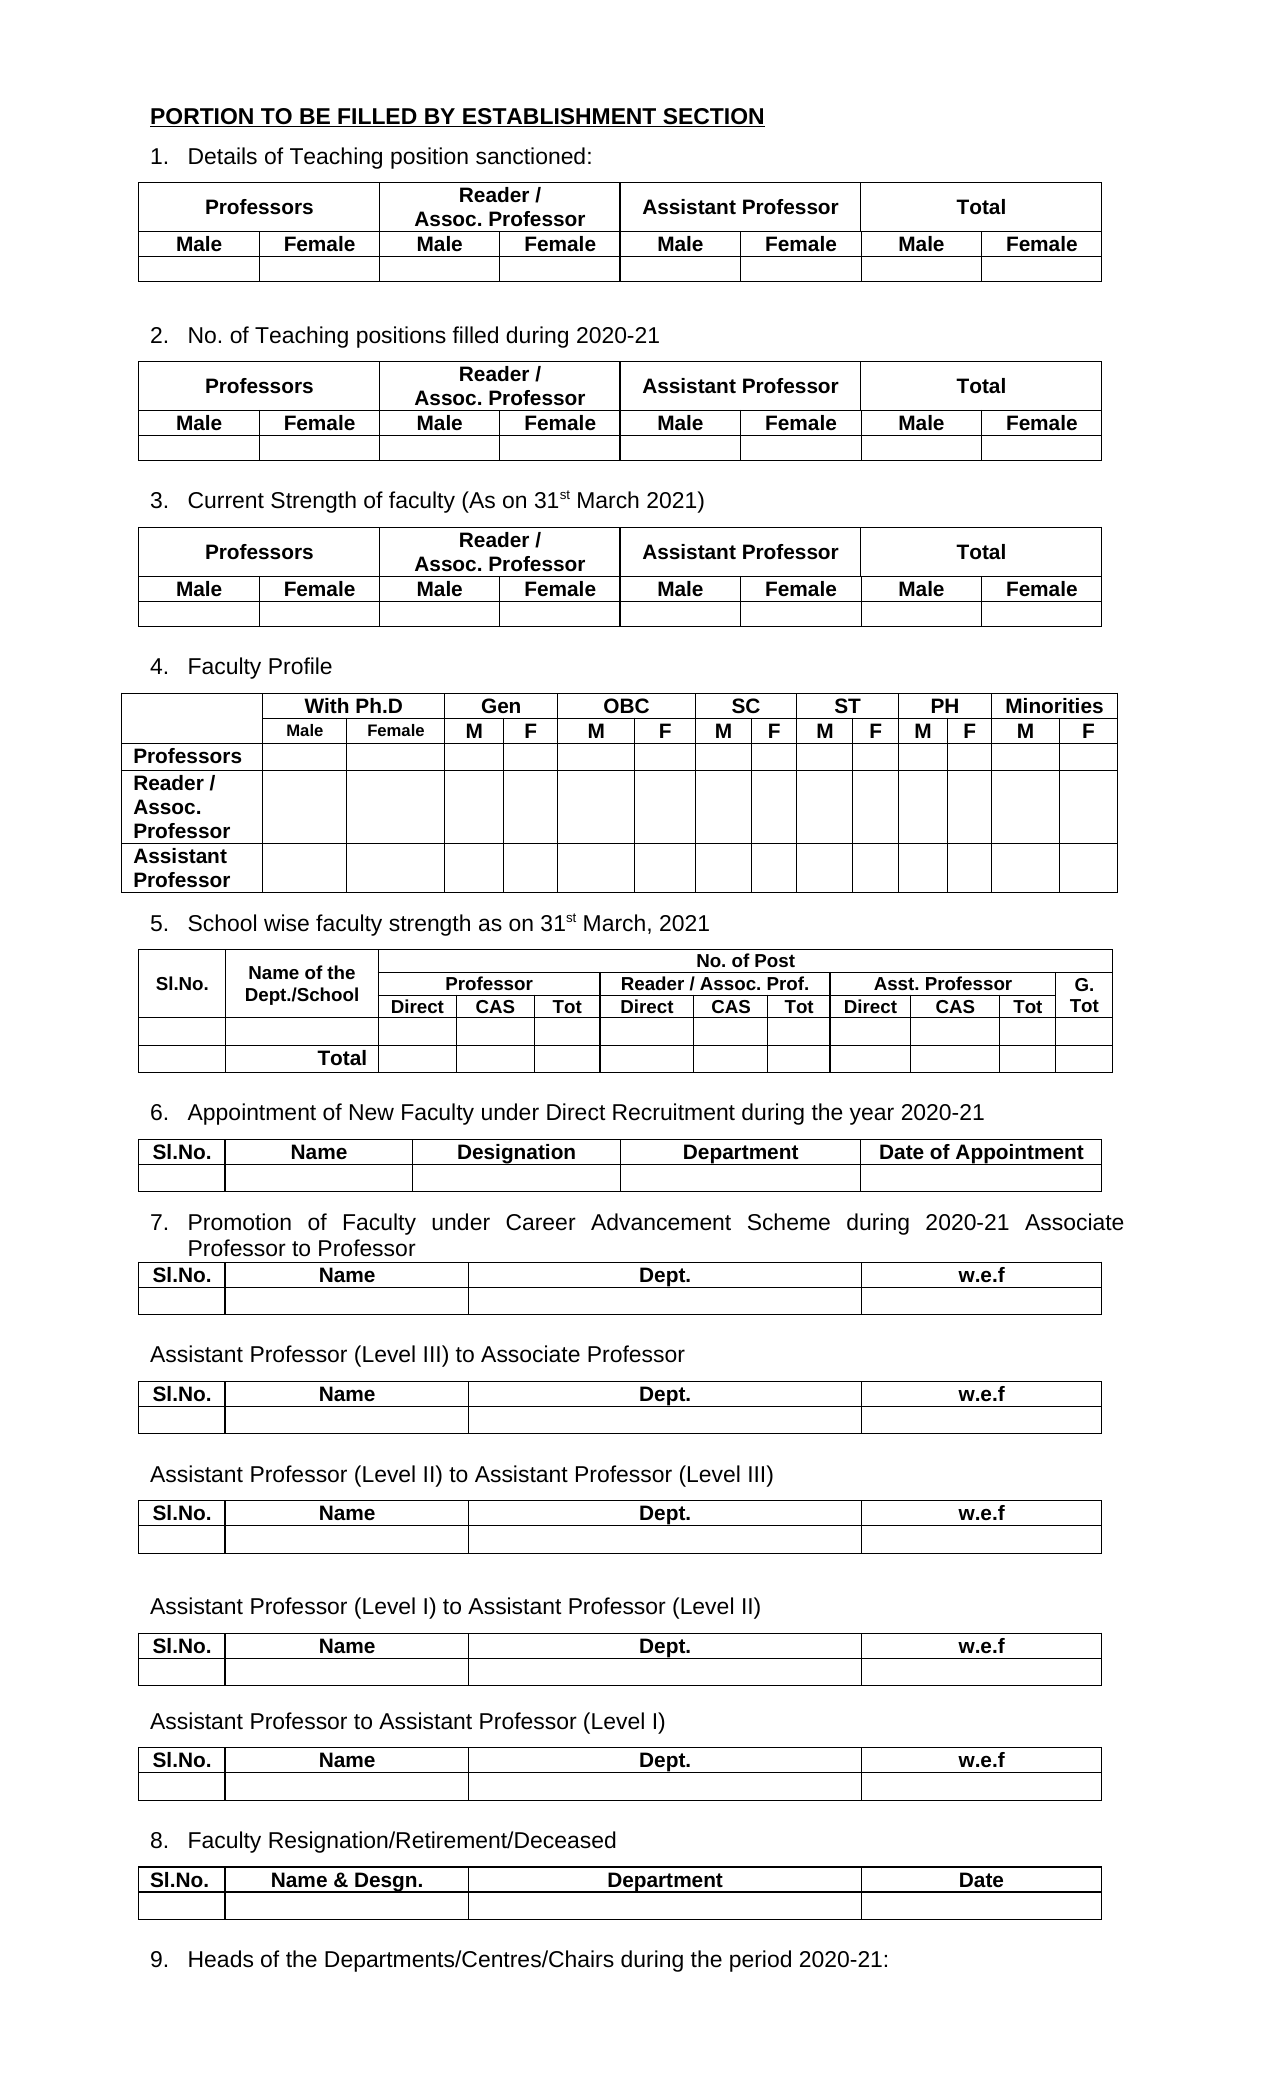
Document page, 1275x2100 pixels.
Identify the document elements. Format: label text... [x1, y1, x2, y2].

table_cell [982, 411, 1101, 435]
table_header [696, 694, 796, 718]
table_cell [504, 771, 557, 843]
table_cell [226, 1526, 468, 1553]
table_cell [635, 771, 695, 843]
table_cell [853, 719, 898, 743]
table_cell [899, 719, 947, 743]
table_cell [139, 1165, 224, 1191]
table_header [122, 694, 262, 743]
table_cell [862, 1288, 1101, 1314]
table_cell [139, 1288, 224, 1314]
list Faculty Resignation/Retirement/Deceased [150, 1827, 1125, 1853]
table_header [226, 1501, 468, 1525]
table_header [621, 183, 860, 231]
text Assistant Professor (Level III) to Associate Professor [150, 1341, 1125, 1368]
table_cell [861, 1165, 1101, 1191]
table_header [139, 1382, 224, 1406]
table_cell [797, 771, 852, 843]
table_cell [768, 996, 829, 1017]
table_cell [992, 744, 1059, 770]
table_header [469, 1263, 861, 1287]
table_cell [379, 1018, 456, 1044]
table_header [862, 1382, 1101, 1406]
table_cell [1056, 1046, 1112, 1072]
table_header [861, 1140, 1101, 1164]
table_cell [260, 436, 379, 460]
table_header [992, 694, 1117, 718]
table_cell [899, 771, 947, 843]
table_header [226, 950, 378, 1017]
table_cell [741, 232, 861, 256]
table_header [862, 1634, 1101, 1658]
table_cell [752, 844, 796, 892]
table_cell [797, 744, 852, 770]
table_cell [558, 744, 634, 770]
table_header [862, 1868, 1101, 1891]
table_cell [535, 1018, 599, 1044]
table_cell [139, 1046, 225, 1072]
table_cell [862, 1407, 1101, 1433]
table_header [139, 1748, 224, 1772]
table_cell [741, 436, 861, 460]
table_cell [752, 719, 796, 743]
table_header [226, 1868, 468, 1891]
text Assistant Professor (Level I) to Assistant Professor (Level II) [150, 1593, 1125, 1619]
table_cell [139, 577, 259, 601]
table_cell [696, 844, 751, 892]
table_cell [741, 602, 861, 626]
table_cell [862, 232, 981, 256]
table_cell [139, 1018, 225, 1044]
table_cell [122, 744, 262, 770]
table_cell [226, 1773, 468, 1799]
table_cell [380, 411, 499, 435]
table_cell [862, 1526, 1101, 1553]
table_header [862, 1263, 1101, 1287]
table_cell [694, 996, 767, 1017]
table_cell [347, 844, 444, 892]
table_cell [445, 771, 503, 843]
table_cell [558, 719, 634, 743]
text PORTION TO BE FILLED BY ESTABLISHMENT SECTION [150, 103, 1125, 129]
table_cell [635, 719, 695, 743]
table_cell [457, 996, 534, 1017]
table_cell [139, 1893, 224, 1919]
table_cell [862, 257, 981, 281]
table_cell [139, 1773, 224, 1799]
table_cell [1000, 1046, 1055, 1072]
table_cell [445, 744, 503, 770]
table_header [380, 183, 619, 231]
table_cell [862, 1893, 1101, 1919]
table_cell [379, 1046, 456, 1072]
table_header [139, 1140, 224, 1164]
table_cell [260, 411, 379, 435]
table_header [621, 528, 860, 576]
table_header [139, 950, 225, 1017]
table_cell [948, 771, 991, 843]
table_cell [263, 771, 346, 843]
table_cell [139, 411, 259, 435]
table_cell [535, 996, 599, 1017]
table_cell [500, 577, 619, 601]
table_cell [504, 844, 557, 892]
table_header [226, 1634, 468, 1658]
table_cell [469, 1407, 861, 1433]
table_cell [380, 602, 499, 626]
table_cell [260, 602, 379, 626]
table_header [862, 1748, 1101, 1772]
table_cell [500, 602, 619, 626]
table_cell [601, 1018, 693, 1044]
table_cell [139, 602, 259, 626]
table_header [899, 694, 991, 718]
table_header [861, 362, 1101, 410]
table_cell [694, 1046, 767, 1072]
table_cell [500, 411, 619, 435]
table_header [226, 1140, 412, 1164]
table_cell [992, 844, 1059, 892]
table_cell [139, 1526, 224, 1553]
list Current Strength of faculty (As on 31st March 2021) [150, 487, 1125, 514]
list Promotion of Faculty under Career Advancement Scheme during 2020-21 Associate Professor to Professor [150, 1209, 1125, 1262]
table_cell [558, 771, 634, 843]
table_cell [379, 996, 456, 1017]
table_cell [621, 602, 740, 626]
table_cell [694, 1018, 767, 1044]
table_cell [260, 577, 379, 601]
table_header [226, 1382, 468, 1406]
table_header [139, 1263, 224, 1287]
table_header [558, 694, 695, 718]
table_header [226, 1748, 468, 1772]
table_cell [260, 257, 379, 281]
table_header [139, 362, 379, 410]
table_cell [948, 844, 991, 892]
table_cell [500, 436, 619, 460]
list No. of Teaching positions filled during 2020-21 [150, 322, 1125, 348]
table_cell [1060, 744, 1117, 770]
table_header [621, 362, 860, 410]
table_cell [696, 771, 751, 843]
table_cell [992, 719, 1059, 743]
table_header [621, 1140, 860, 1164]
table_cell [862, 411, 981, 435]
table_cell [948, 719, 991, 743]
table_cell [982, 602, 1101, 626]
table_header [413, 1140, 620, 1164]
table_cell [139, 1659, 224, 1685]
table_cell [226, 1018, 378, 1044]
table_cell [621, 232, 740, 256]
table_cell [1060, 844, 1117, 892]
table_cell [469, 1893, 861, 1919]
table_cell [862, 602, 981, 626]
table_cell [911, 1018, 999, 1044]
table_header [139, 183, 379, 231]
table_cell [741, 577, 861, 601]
list Heads of the Departments/Centres/Chairs during the period 2020-21: [150, 1946, 1125, 1972]
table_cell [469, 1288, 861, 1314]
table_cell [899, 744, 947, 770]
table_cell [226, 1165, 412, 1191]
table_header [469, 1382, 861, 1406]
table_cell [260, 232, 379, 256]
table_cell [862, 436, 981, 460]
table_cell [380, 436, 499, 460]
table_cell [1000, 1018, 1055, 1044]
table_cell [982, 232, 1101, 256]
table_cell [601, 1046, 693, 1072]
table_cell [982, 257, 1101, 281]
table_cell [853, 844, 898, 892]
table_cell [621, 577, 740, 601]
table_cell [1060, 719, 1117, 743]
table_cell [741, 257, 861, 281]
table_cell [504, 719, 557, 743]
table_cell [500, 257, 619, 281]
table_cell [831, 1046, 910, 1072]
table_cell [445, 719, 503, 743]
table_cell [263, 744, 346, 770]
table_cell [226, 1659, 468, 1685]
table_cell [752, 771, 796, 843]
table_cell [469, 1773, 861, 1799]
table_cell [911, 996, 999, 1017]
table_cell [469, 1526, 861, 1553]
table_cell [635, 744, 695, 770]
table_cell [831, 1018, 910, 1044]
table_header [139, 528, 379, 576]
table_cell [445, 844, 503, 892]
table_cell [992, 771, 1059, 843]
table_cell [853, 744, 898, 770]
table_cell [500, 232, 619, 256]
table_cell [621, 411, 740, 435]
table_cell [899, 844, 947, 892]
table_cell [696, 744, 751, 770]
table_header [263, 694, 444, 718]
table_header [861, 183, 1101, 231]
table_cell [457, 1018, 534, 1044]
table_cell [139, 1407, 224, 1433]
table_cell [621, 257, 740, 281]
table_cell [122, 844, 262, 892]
list Details of Teaching position sanctioned: [150, 143, 1125, 169]
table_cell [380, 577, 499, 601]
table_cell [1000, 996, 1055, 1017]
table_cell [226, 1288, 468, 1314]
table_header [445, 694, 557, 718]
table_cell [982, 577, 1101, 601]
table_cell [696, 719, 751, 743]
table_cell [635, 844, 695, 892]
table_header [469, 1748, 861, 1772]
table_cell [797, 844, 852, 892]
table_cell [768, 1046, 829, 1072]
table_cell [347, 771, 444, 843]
list Appointment of New Faculty under Direct Recruitment during the year 2020-21 [150, 1099, 1125, 1126]
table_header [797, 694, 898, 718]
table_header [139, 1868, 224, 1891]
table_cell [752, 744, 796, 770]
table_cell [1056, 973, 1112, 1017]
text Assistant Professor (Level II) to Assistant Professor (Level III) [150, 1461, 1125, 1487]
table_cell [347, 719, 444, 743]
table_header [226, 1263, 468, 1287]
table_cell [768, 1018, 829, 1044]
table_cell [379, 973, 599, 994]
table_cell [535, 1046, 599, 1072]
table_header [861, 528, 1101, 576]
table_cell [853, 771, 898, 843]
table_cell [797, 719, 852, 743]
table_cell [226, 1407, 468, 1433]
list Faculty Profile [150, 653, 1125, 679]
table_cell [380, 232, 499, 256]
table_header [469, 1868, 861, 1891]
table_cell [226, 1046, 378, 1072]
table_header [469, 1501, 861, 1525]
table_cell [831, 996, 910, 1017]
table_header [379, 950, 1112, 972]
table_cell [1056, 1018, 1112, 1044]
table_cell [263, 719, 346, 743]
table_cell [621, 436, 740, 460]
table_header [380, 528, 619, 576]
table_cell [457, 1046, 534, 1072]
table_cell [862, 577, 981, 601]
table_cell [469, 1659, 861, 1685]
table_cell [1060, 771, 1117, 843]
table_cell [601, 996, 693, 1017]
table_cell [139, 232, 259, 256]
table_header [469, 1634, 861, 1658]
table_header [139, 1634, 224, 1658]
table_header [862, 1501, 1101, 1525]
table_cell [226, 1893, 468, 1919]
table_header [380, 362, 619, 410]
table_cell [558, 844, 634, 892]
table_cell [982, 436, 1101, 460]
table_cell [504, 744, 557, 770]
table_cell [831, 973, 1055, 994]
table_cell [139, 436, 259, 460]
text Assistant Professor to Assistant Professor (Level I) [150, 1708, 1125, 1734]
list School wise faculty strength as on 31st March, 2021 [150, 910, 1125, 936]
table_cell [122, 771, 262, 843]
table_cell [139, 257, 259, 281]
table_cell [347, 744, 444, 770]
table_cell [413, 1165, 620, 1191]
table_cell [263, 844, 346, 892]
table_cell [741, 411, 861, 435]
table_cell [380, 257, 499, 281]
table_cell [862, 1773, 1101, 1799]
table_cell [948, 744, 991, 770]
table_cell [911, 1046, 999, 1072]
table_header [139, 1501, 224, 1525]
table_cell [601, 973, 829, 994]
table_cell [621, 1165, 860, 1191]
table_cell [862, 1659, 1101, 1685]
